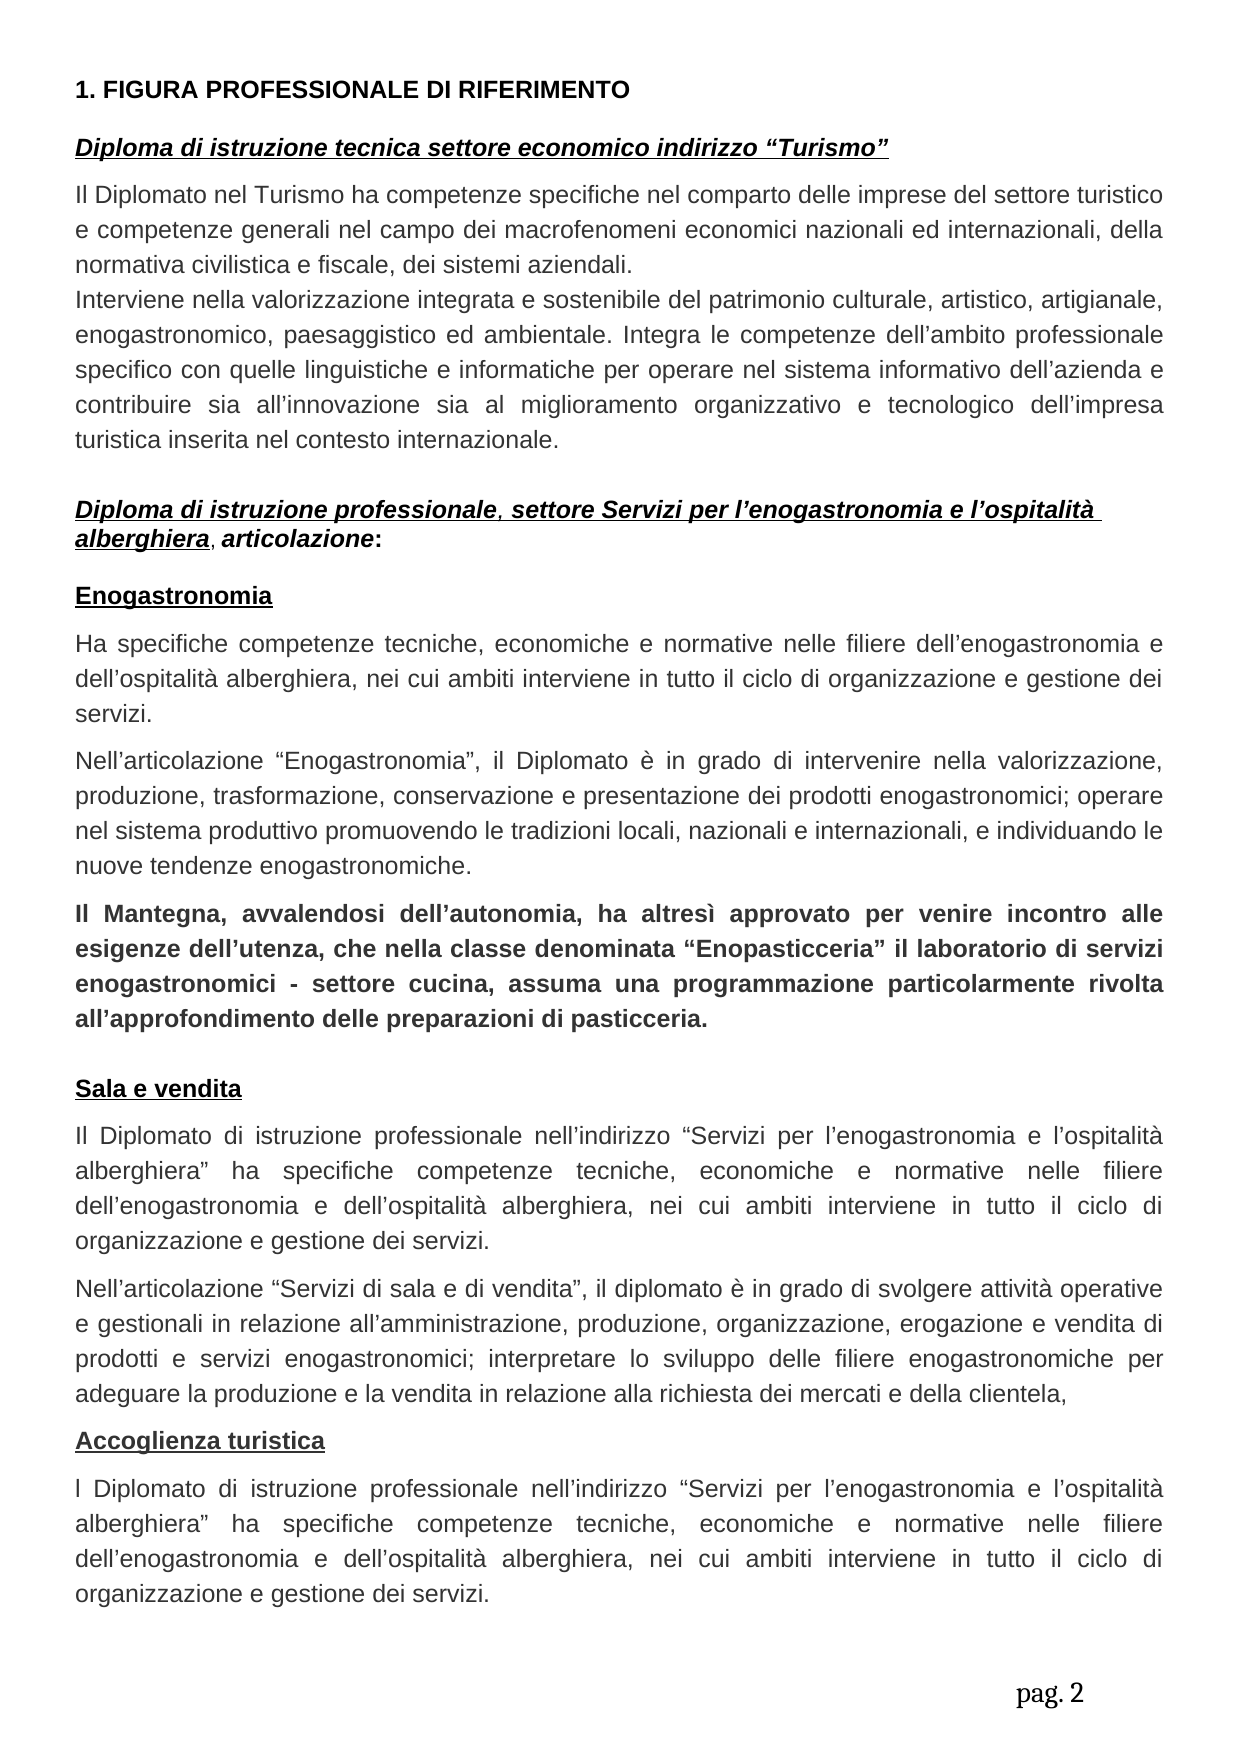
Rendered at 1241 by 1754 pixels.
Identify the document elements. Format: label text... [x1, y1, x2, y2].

text Nell’articolazione “Servizi di sala e di vendita”, il diplomato è in grado di svolgere attività operative e gestionali in relazione all’amministrazione, produzione, organizzazione, erogazione e vendita di prodotti e servizi enogastronomici; interpretare lo sviluppo delle filiere enogastronomiche per adeguare la produzione e la vendita in relazione alla richiesta dei mercati e della clientela, [75, 1267, 1165, 1407]
text l Diplomato di istruzione professionale nell’indirizzo “Servizi per l’enogastronomia e l’ospitalità alberghiera” ha specifiche competenze tecniche, economiche e normative nelle filiere dell’enogastronomia e dell’ospitalità alberghiera, nei cui ambiti interviene in tutto il ciclo di organizzazione e gestione dei servizi. [75, 1467, 1165, 1607]
text Enogastronomia [75, 581, 1165, 610]
text Ha specifiche competenze tecniche, economiche e normative nelle filiere dell’enogastronomia e dell’ospitalità alberghiera, nei cui ambiti interviene in tutto il ciclo di organizzazione e gestione dei servizi. [75, 622, 1165, 727]
text Il Mantegna, avvalendosi dell’autonomia, ha altresì approvato per venire incontro alle esigenze dell’utenza, che nella classe denominata “Enopasticceria” il laboratorio di servizi enogastronomici - settore cucina, assuma una programmazione particolarmente rivolta all’approfondimento delle preparazioni di pasticceria. [75, 892, 1165, 1032]
text Il Diplomato di istruzione professionale nell’indirizzo “Servizi per l’enogastronomia e l’ospitalità alberghiera” ha specifiche competenze tecniche, economiche e normative nelle filiere dell’enogastronomia e dell’ospitalità alberghiera, nei cui ambiti interviene in tutto il ciclo di organizzazione e gestione dei servizi. [75, 1115, 1165, 1255]
text Nell’articolazione “Enogastronomia”, il Diplomato è in grado di intervenire nella valorizzazione, produzione, trasformazione, conservazione e presentazione dei prodotti enogastronomici; operare nel sistema produttivo promuovendo le tradizioni locali, nazionali e internazionali, e individuando le nuove tendenze enogastronomiche. [75, 740, 1165, 880]
text Diploma di istruzione professionale, settore Servizi per l’enogastronomia e l’ospitalità alberghiera, articolazione: [75, 495, 1165, 552]
text Diploma di istruzione tecnica settore economico indirizzo “Turismo” [75, 132, 1165, 161]
text Sala e vendita [75, 1074, 1165, 1102]
subtitle 1. FIGURA PROFESSIONALE DI RIFERIMENTO [75, 75, 1165, 104]
text Accoglienza turistica [75, 1420, 1165, 1455]
text Il Diplomato nel Turismo ha competenze specifiche nel comparto delle imprese del settore turistico e competenze generali nel campo dei macrofenomeni economici nazionali ed internazionali, della normativa civilistica e fiscale, dei sistemi aziendali. Interviene nella valorizzazione integrata e sostenibile del patrimonio culturale, artistico, artigianale, enogastronomico, paesaggistico ed ambientale. Integra le competenze dell’ambito professionale specifico con quelle linguistiche e informatiche per operare nel sistema informativo dell’azienda e contribuire sia all’innovazione sia al miglioramento organizzativo e tecnologico dell’impresa turistica inserita nel contesto internazionale. [75, 174, 1165, 454]
